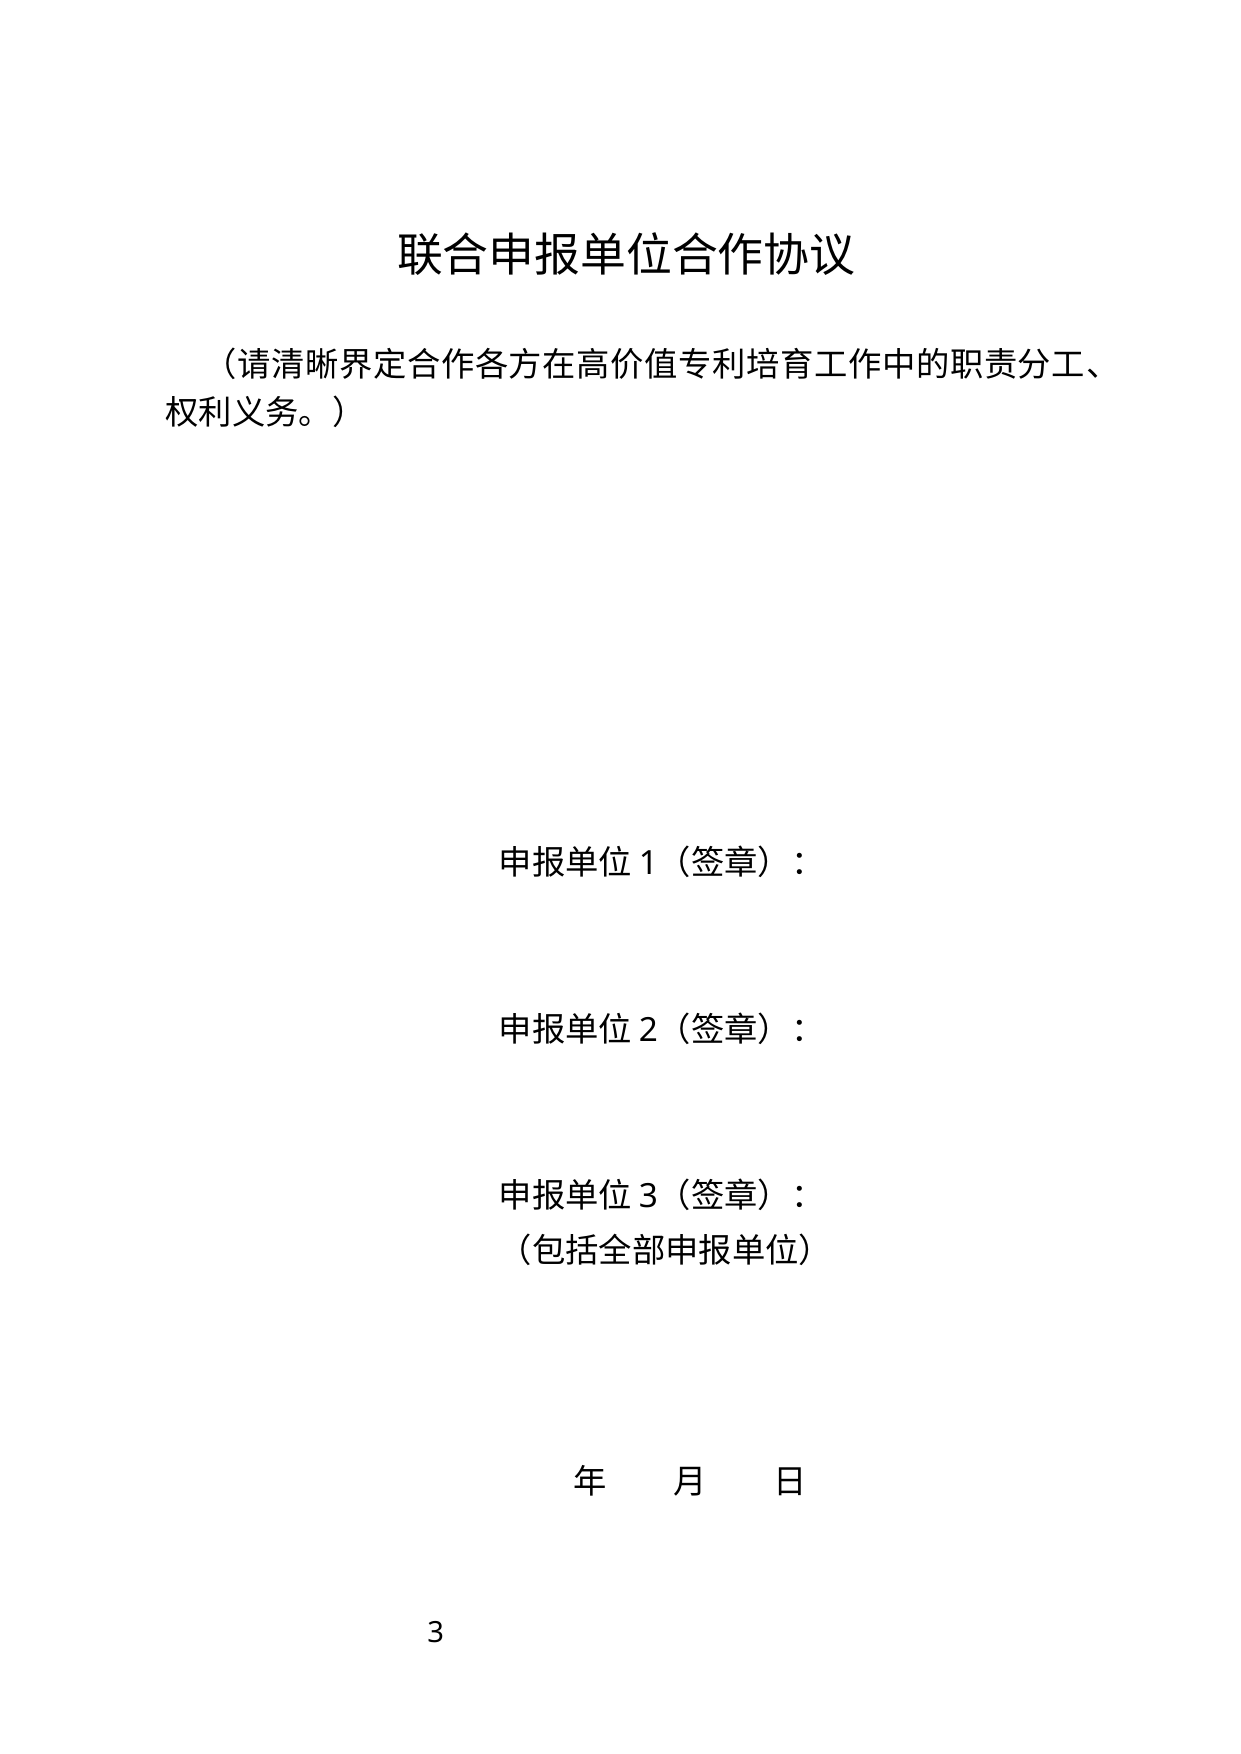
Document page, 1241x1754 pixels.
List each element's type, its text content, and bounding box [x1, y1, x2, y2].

text 年 月 日 [165, 1454, 1087, 1503]
text 申报单位2（签章）： [165, 974, 1087, 1058]
text 申报单位3（签章）： [165, 1141, 1087, 1224]
text （请清晰界定合作各方在高价值专利培育工作中的职责分工、权利义务。） [165, 338, 1087, 434]
text 联合申报单位合作协议 [165, 218, 1087, 285]
text （包括全部申报单位） [165, 1224, 1087, 1272]
text 申报单位1（签章）： [165, 808, 1087, 891]
